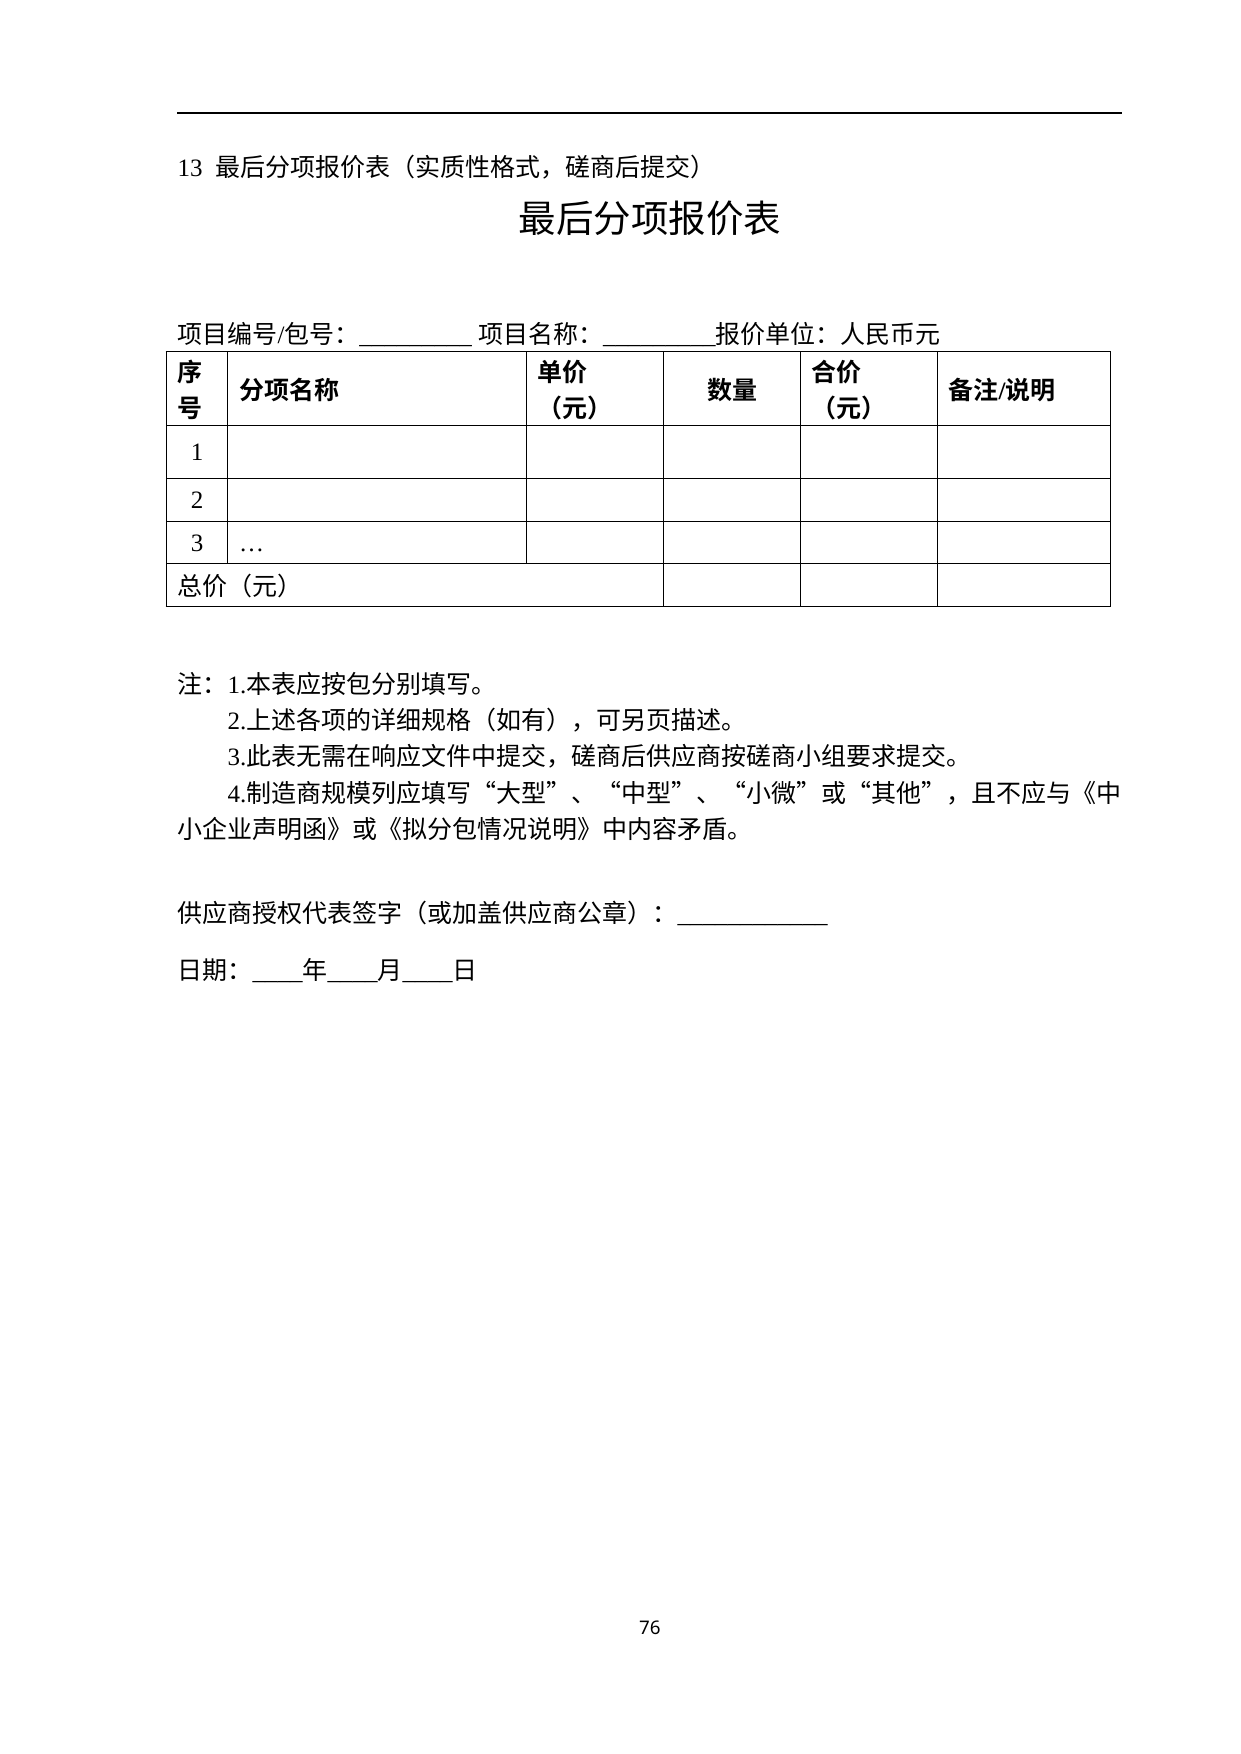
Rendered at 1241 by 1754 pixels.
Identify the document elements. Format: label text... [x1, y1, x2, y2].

table_cell [664, 479, 800, 521]
table_cell 总价（元） [167, 564, 663, 606]
table_cell [527, 426, 663, 478]
table_header 序号 [167, 352, 227, 425]
table_header 分项名称 [228, 352, 526, 425]
table_cell … [228, 522, 526, 563]
table_header 数量 [664, 352, 800, 425]
text 注：1.本表应按包分别填写。 [177, 664, 1122, 701]
table_cell [801, 522, 937, 563]
table_cell [664, 522, 800, 563]
table_cell [664, 564, 800, 606]
table_cell [527, 522, 663, 563]
table_cell [938, 479, 1110, 521]
table_cell [801, 426, 937, 478]
table_cell 3 [167, 522, 227, 563]
table_cell [938, 564, 1110, 606]
table_cell 1 [167, 426, 227, 478]
table_header 合价（元） [801, 352, 937, 425]
table_cell [938, 426, 1110, 478]
table_header 备注/说明 [938, 352, 1110, 425]
table_cell [228, 426, 526, 478]
text 日期：____年____月____日 [177, 951, 1122, 987]
table_header 单价（元） [527, 352, 663, 425]
table_cell [228, 479, 526, 521]
table_cell [801, 564, 937, 606]
text 最后分项报价表 [177, 202, 1122, 239]
text 3.此表无需在响应文件中提交，磋商后供应商按磋商小组要求提交。 [177, 737, 1122, 773]
text 供应商授权代表签字（或加盖供应商公章）：____________ [177, 894, 1122, 930]
table_cell [664, 426, 800, 478]
text 项目编号/包号：_________ 项目名称：_________报价单位：人民币元 [177, 315, 1122, 351]
table_cell [938, 522, 1110, 563]
table_cell [527, 479, 663, 521]
text 2.上述各项的详细规格（如有），可另页描述。 [177, 701, 1122, 737]
table_cell [801, 479, 937, 521]
table_cell 2 [167, 479, 227, 521]
text 4.制造商规模列应填写“大型”、“中型”、“小微”或“其他”，且不应与《中小企业声明函》或《拟分包情况说明》中内容矛盾。 [177, 773, 1122, 846]
text 13 最后分项报价表（实质性格式，磋商后提交） [177, 148, 1122, 184]
